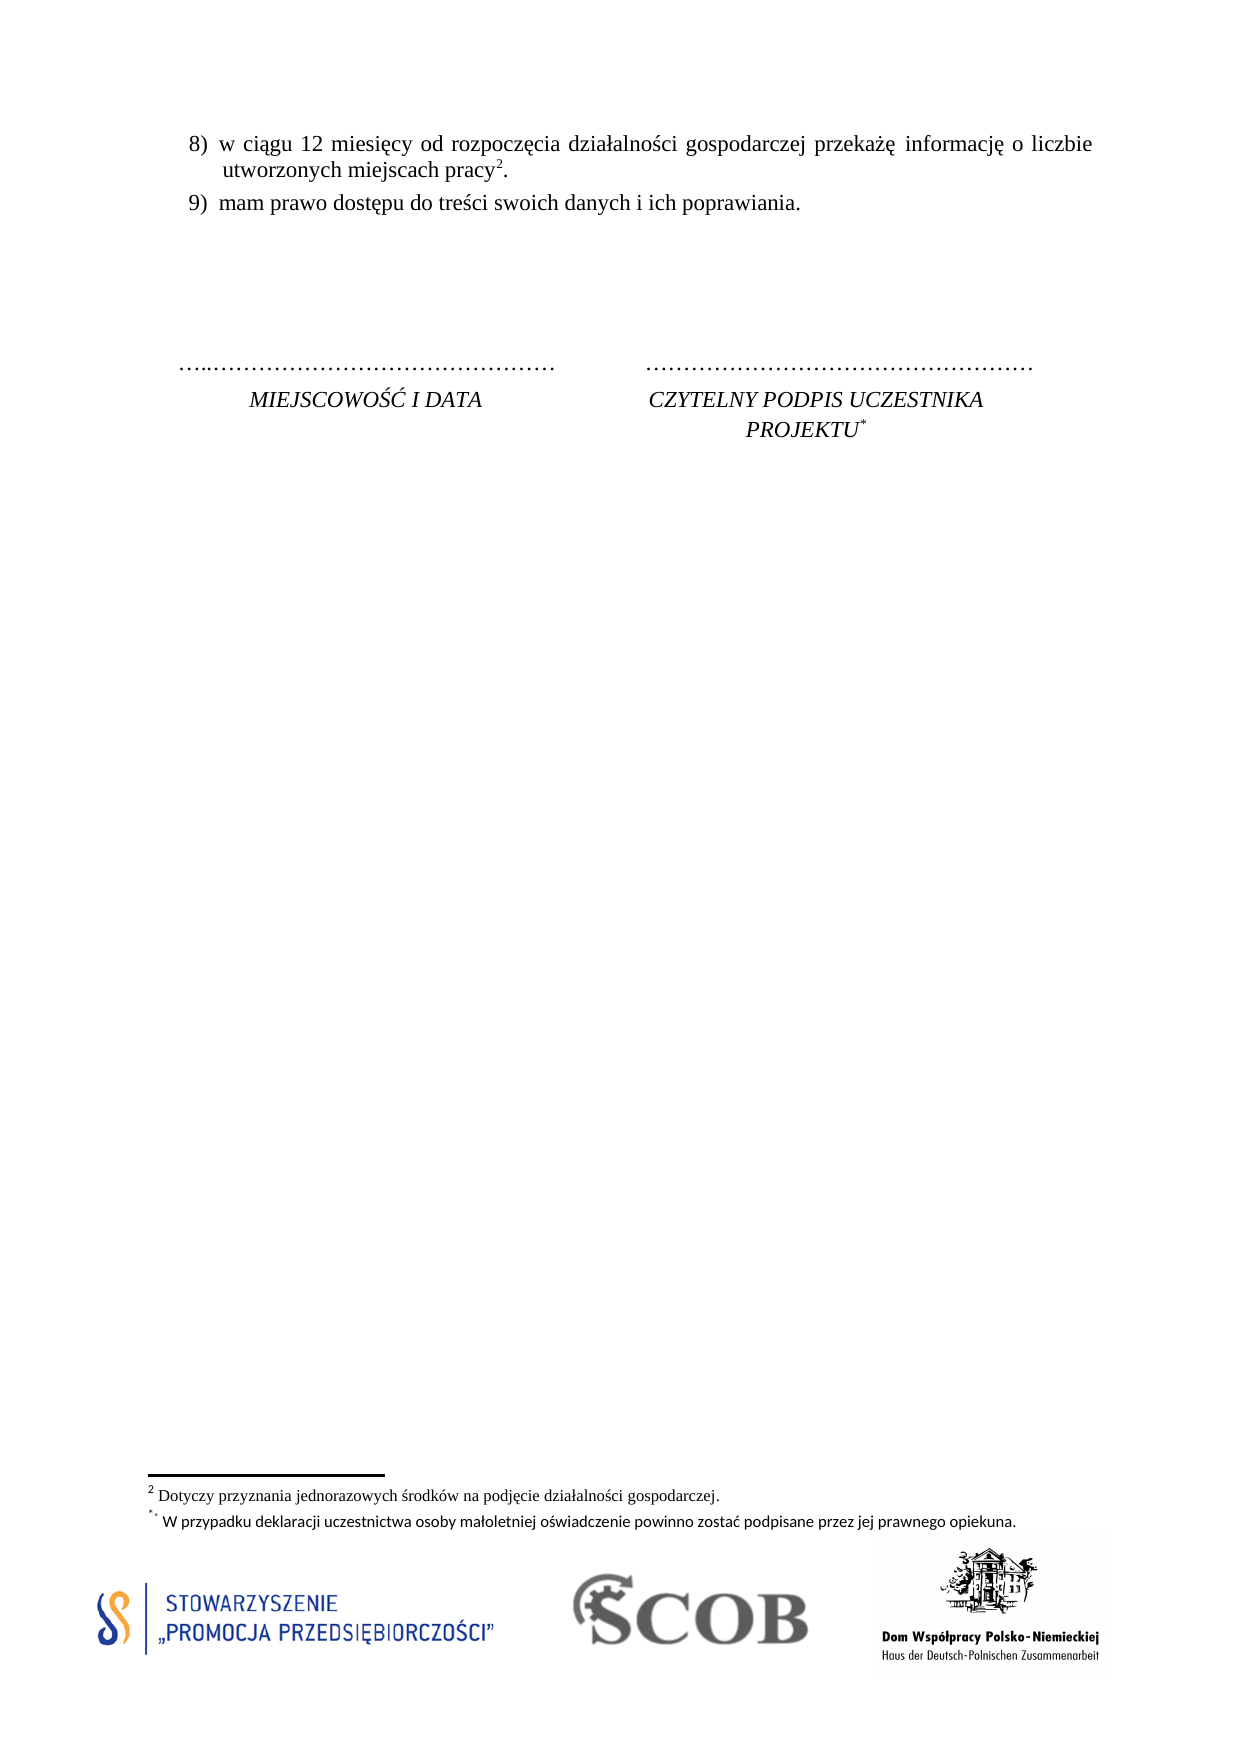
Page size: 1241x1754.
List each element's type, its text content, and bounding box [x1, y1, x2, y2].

table_header …..……………………………………… [148, 350, 586, 386]
list mam prawo dostępu do treści swoich danych i ich poprawiania. [188, 189, 1093, 215]
table_cell CZYTELNY PODPIS UCZESTNIKA PROJEKTU* [586, 386, 1093, 446]
table_header …………………………………………… [586, 350, 1093, 386]
picture [870, 1530, 1109, 1679]
list w ciągu 12 miesięcy od rozpoczęcia działalności gospodarczej przekażę informację o liczbie utworzonych miejscach pracy. [189, 130, 1093, 182]
table_cell MIEJSCOWOŚĆ I DATA [148, 386, 586, 446]
picture [93, 1556, 499, 1685]
picture [540, 1558, 864, 1681]
